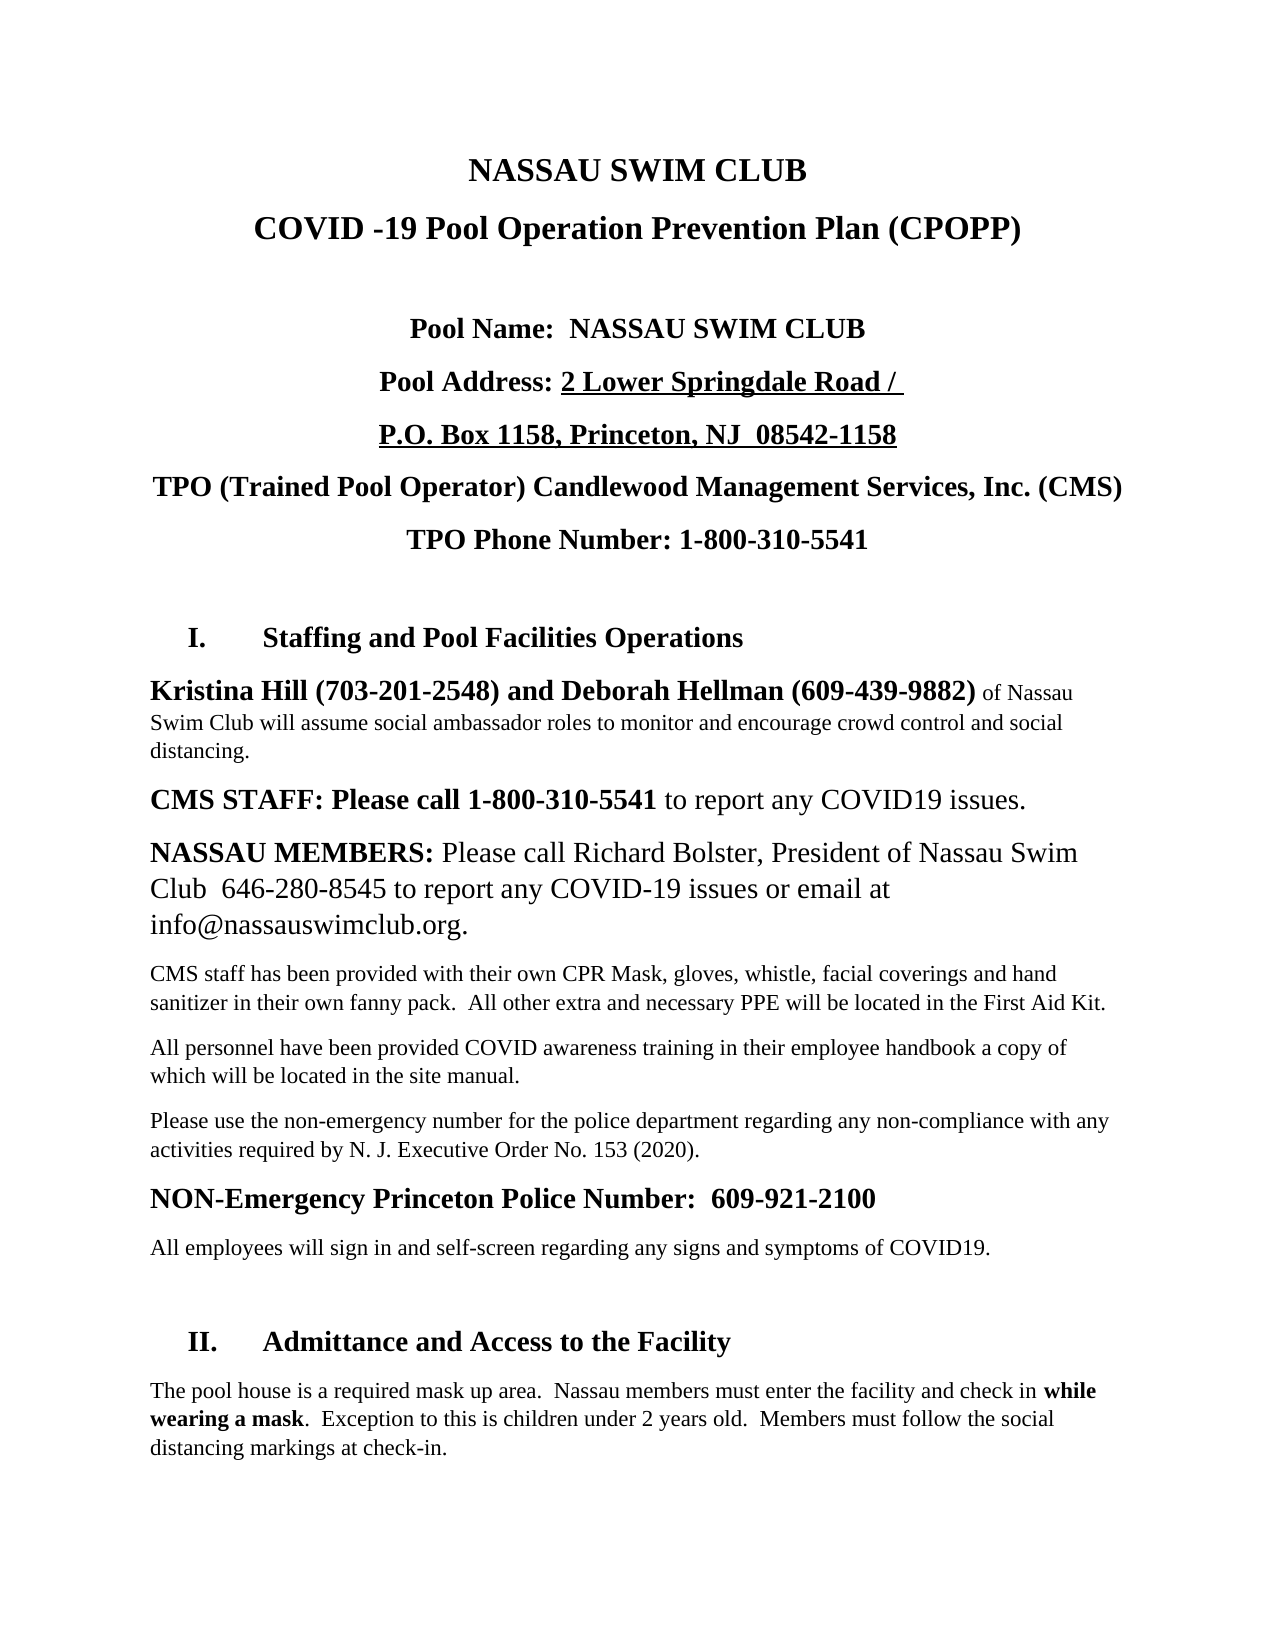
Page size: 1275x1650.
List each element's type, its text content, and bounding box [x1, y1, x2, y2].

text TPO Phone Number: 1-800-310-5541 [150, 522, 1125, 556]
list Admittance and Access to the Facility [187, 1324, 1125, 1357]
text The pool house is a required mask up area. Nassau members must enter the facility and check in while wearing a mask. Exception to this is children under 2 years old. Members must follow the social distancing markings at check-in. [150, 1377, 1125, 1460]
text Pool Name: NASSAU SWIM CLUB [150, 311, 1125, 345]
text All employees will sign in and self-screen regarding any signs and symptoms of COVID19. [150, 1234, 1125, 1260]
text CMS STAFF: Please call 1-800-310-5541 to report any COVID19 issues. [150, 782, 1125, 816]
text NASSAU MEMBERS: Please call Richard Bolster, President of Nassau Swim Club 646-280-8545 to report any COVID-19 issues or email at info@nassauswimclub.org. [150, 835, 1125, 941]
text NON-Emergency Princeton Police Number: 609-921-2100 [150, 1181, 1125, 1214]
text COVID -19 Pool Operation Prevention Plan (CPOPP) [150, 208, 1125, 246]
text P.O. Box 1158, Princeton, NJ 08542-1158 [150, 417, 1125, 450]
text Please use the non-emergency number for the police department regarding any non-compliance with any activities required by N. J. Executive Order No. 153 (2020). [150, 1107, 1125, 1162]
text NASSAU SWIM CLUB [150, 150, 1125, 188]
text CMS staff has been provided with their own CPR Mask, gloves, whistle, facial coverings and hand sanitizer in their own fanny pack. All other extra and necessary PPE will be located in the First Aid Kit. [150, 960, 1125, 1015]
text Pool Address: 2 Lower Springdale Road / [150, 364, 1125, 397]
text Kristina Hill (703-201-2548) and Deborah Hellman (609-439-9882) of Nassau Swim Club will assume social ambassador roles to monitor and encourage crowd control and social distancing. [150, 673, 1125, 763]
text All personnel have been provided COVID awareness training in their employee handbook a copy of which will be located in the site manual. [150, 1034, 1125, 1088]
text TPO (Trained Pool Operator) Candlewood Management Services, Inc. (CMS) [150, 469, 1125, 503]
list Staffing and Pool Facilities Operations [187, 620, 1125, 654]
